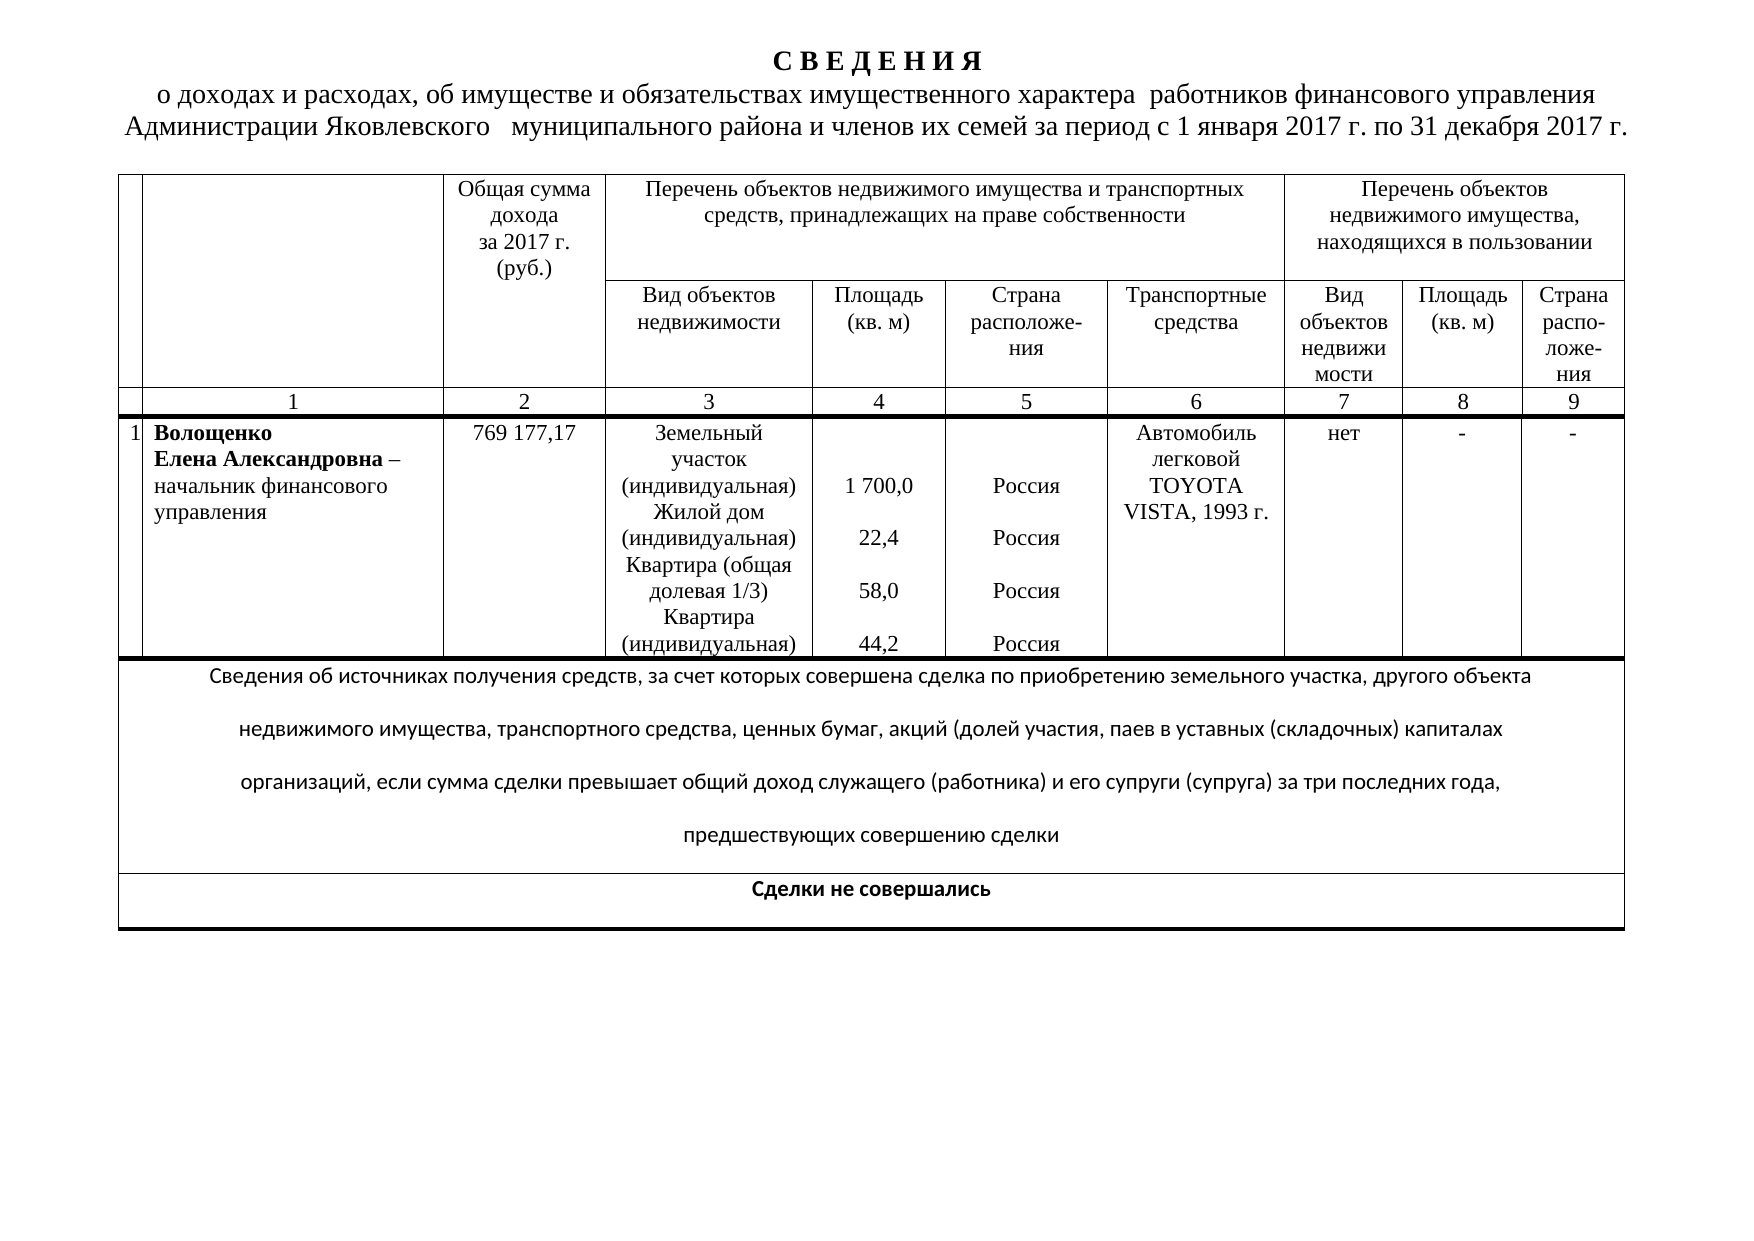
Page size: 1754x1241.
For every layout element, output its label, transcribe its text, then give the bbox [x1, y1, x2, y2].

table_cell Сделки не совершались [119, 874, 1624, 926]
table_cell 1 700,0 22,4 58,0 44,2 [813, 419, 945, 656]
table_cell 4 [813, 388, 945, 414]
table_cell Страна распо-ложе-ния [1523, 281, 1624, 387]
table_cell Россия Россия Россия Россия [946, 419, 1107, 656]
text о доходах и расходах, об имуществе и обязательствах имущественного характера работников финансового управления Администрации Яковлевского муниципального района и членов их семей за период с 1 января 2017 г. по 31 декабря 2017 г. [118, 77, 1636, 142]
table_cell 9 [1523, 388, 1624, 414]
table_header [119, 175, 142, 387]
table_cell нет [1285, 419, 1402, 656]
table_header Перечень объектов недвижимого имущества, находящихся в пользовании [1285, 175, 1624, 280]
table_header Общая сумма дохода за 2017 г. (руб.) [444, 175, 605, 387]
table_cell Вид объектов недвижимости [606, 281, 812, 387]
table_cell - [1522, 419, 1624, 656]
table_cell Автомобиль легковой TOYOTA VISTA, 1993 г. [1108, 419, 1284, 656]
table_cell Волощенко Елена Александровна – начальник финансового управления [143, 419, 443, 656]
table_cell [119, 388, 142, 414]
table_cell 6 [1108, 388, 1284, 414]
table_header Перечень объектов недвижимого имущества и транспортных средств, принадлежащих на праве собственности [606, 175, 1284, 280]
table_cell Транспортные средства [1108, 281, 1284, 387]
table_header [143, 175, 443, 387]
table_cell 3 [606, 388, 812, 414]
table_cell Страна расположе-ния [946, 281, 1107, 387]
table_cell 7 [1285, 388, 1402, 414]
table_cell 8 [1403, 388, 1522, 414]
table_cell 1 [119, 419, 142, 656]
table_cell 2 [444, 388, 605, 414]
table_cell Земельный участок (индивидуальная) Жилой дом (индивидуальная) Квартира (общая долевая 1/3) Квартира (индивидуальная) [606, 419, 812, 656]
text С В Е Д Е Н И Я [118, 44, 1636, 77]
table_cell Площадь (кв. м) [1403, 281, 1522, 387]
table_cell Площадь (кв. м) [813, 281, 945, 387]
table_cell 5 [946, 388, 1107, 414]
table_cell - [1403, 419, 1521, 656]
table_cell 1 [143, 388, 443, 414]
table_cell 769 177,17 [444, 419, 605, 656]
table_cell Вид объектов недвижимости [1285, 281, 1402, 387]
